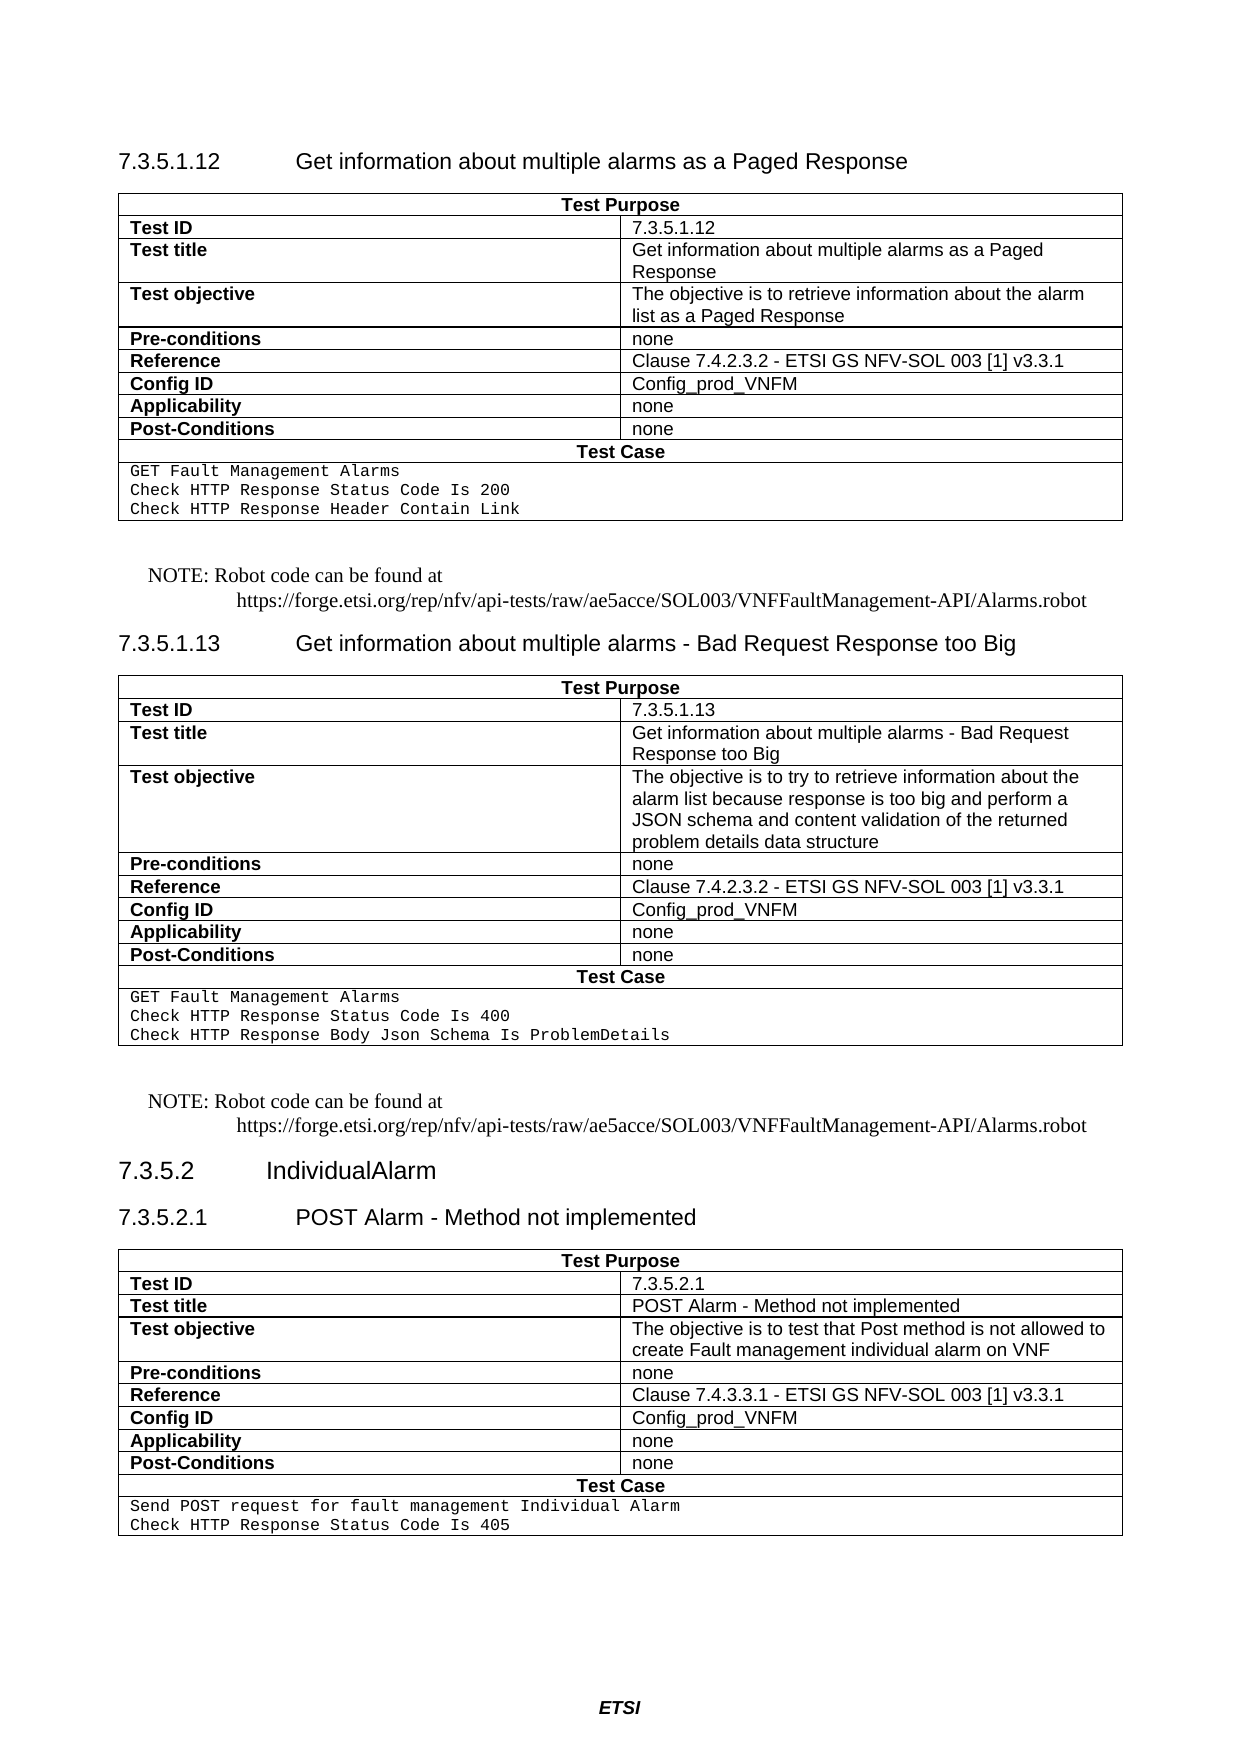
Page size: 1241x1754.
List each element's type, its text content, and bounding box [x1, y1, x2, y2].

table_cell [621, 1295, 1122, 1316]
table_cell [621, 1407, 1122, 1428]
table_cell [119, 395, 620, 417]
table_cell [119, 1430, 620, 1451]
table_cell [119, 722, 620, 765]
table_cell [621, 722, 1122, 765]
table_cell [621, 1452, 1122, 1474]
subtitle 7.3.5.1.13 Get information about multiple alarms - Bad Request Response too Big [118, 630, 1122, 657]
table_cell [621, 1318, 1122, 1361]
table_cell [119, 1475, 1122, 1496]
subtitle 7.3.5.2.1 POST Alarm - Method not implemented [118, 1203, 1122, 1230]
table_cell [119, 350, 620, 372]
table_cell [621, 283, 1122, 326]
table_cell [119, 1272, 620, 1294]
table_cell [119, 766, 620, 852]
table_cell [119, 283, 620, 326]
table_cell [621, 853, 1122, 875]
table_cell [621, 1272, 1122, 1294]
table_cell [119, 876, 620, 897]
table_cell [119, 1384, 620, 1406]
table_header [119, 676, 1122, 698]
subtitle 7.3.5.1.12 Get information about multiple alarms as a Paged Response [118, 148, 1122, 174]
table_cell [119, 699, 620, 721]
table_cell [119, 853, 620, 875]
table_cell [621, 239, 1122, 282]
text NOTE: Robot code can be found at https://forge.etsi.org/rep/nfv/api-tests/raw/ae5acce/SOL003/VNFFaultManagement-API/Alarms.robot [148, 563, 1122, 612]
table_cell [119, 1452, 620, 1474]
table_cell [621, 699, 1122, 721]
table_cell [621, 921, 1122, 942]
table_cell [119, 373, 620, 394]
text NOTE: Robot code can be found at https://forge.etsi.org/rep/nfv/api-tests/raw/ae5acce/SOL003/VNFFaultManagement-API/Alarms.robot [148, 1089, 1122, 1137]
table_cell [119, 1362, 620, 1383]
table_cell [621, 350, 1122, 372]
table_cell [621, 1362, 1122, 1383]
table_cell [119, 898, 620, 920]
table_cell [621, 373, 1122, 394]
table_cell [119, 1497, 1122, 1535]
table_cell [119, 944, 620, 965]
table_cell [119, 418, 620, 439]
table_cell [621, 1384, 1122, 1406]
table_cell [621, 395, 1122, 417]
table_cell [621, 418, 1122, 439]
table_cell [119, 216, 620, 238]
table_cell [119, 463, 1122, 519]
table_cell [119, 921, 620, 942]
subtitle 7.3.5.2 IndividualAlarm [118, 1156, 1122, 1185]
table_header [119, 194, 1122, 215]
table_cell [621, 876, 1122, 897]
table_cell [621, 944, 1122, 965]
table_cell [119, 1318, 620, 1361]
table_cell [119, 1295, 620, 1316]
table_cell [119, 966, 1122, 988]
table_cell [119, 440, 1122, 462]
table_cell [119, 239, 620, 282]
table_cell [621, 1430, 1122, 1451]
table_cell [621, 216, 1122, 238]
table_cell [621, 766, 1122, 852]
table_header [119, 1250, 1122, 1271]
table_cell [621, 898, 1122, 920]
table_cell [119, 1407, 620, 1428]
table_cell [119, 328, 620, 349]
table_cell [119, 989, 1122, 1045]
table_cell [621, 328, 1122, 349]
